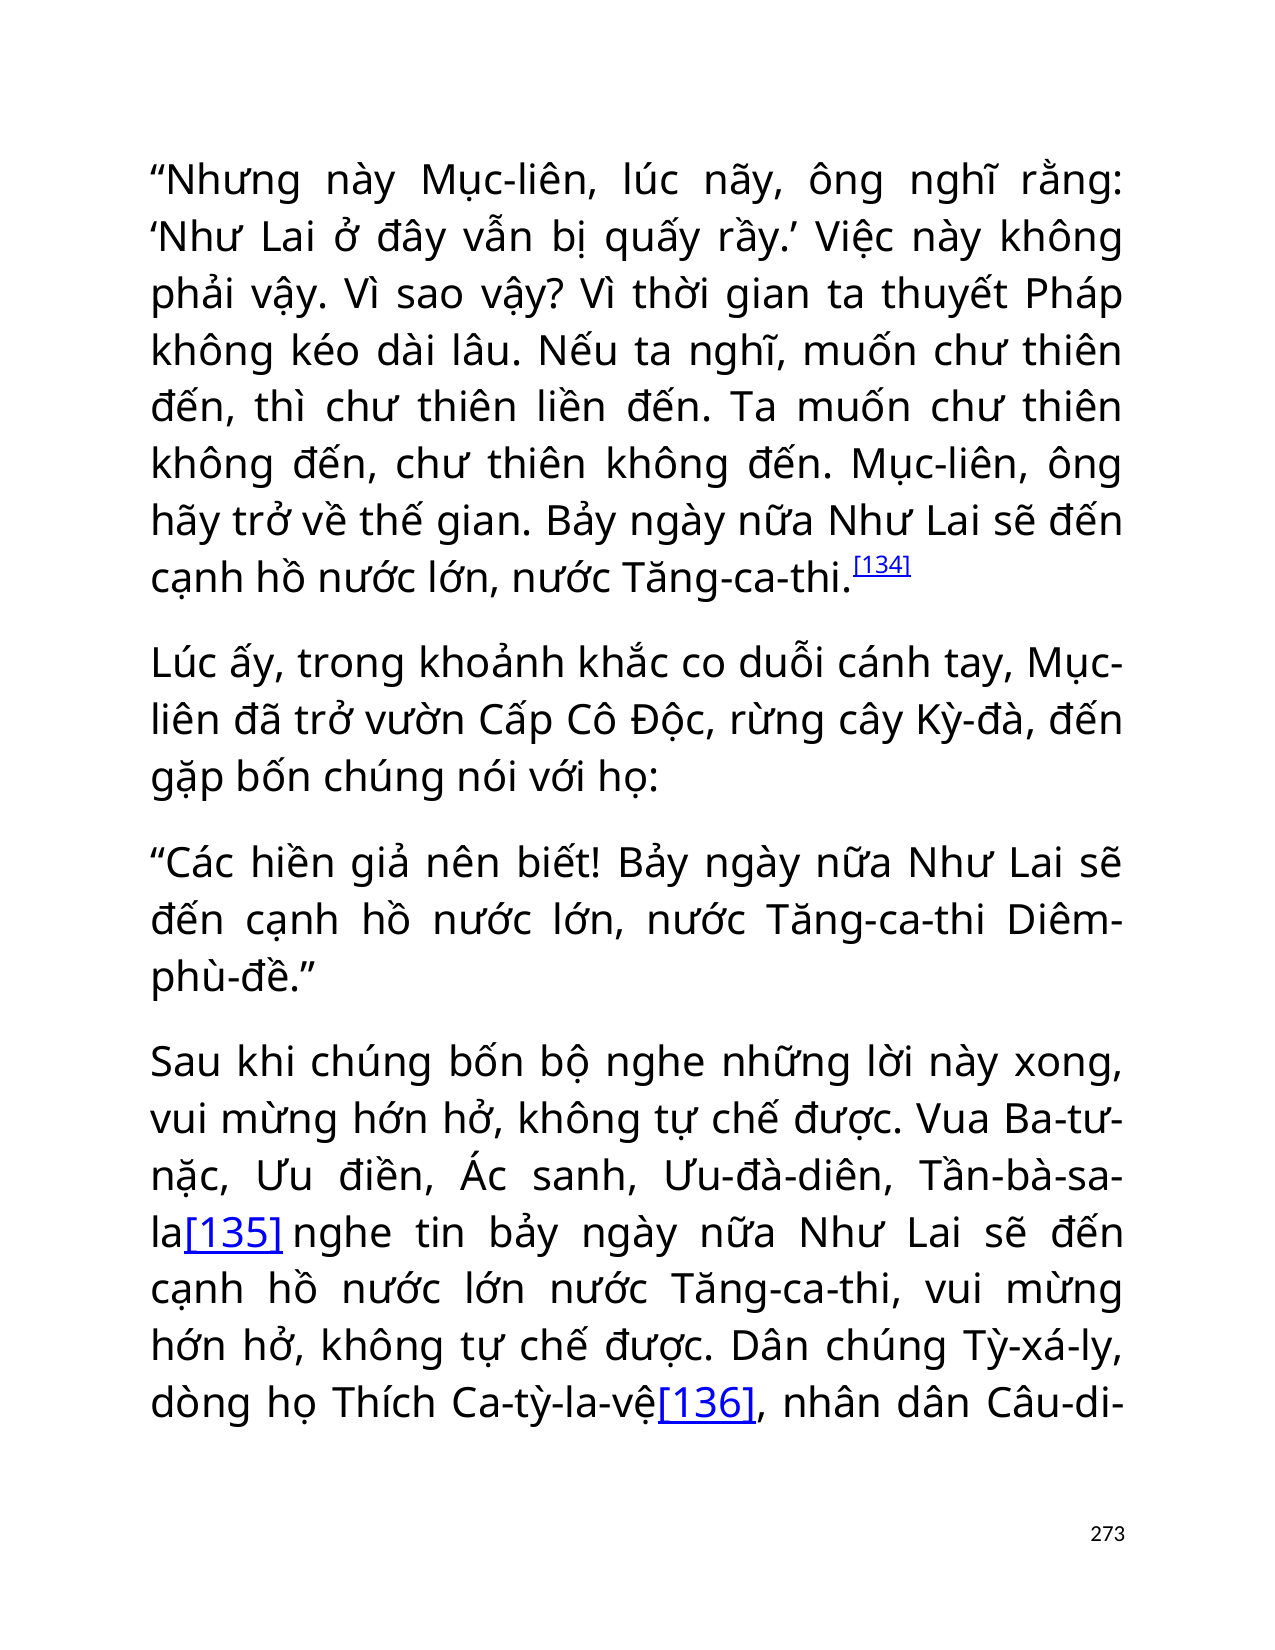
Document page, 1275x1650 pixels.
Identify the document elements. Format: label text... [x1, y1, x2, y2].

text “Nhưng này Mục-liên, lúc nãy, ông nghĩ rằng: ‘Như Lai ở đây vẫn bị quấy rầy.’ Việc này không phải vậy. Vì sao vậy? Vì thời gian ta thuyết Pháp không kéo dài lâu. Nếu ta nghĩ, muốn chư thiên đến, thì chư thiên liền đến. Ta muốn chư thiên không đến, chư thiên không đến. Mục-liên, ông hãy trở về thế gian. Bảy ngày nữa Như Lai sẽ đến cạnh hồ nước lớn, nước Tăng-ca-thi.[134] [150, 150, 1125, 604]
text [150, 1032, 1125, 1430]
text Lúc ấy, trong khoảnh khắc co duỗi cánh tay, Mục-liên đã trở vườn Cấp Cô Độc, rừng cây Kỳ-đà, đến gặp bốn chúng nói với họ: [150, 633, 1125, 804]
text “Các hiền giả nên biết! Bảy ngày nữa Như Lai sẽ đến cạnh hồ nước lớn, nước Tăng-ca-thi Diêm-phù-đề.” [150, 833, 1125, 1003]
